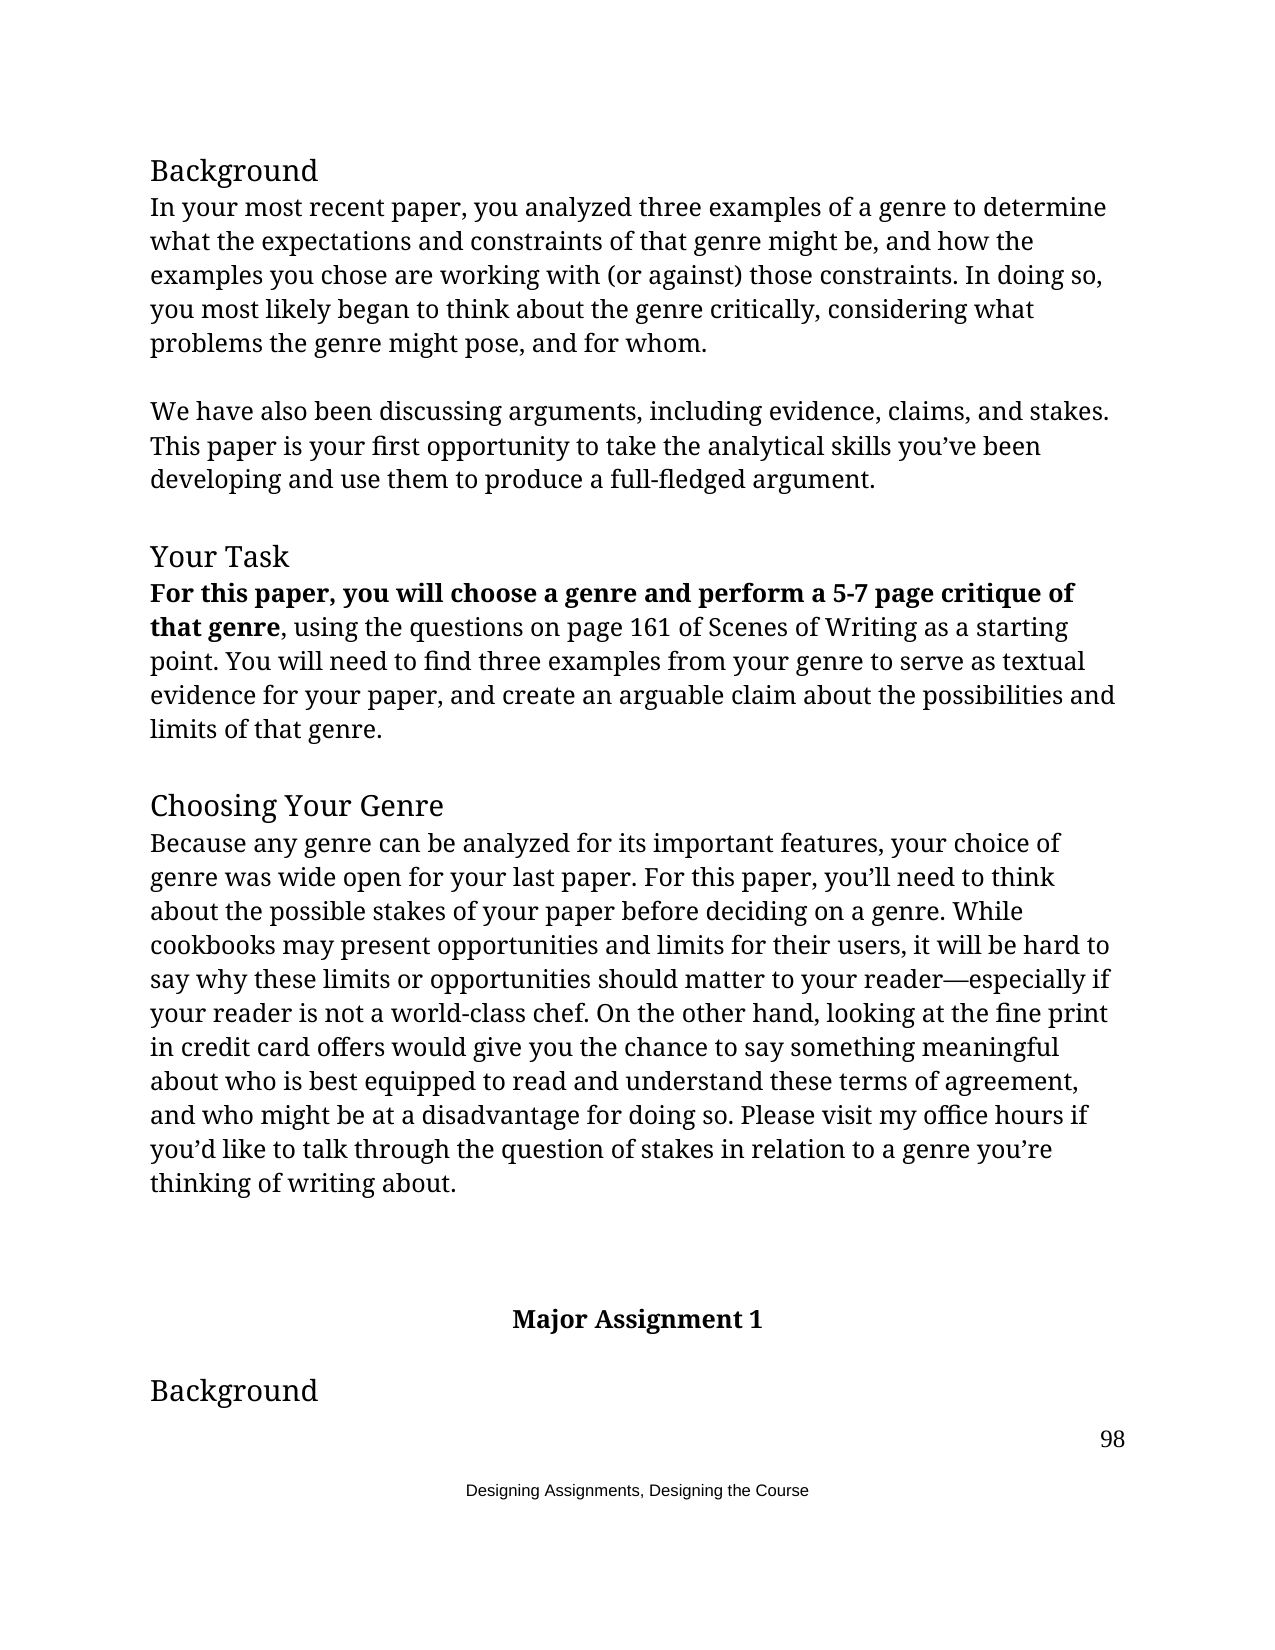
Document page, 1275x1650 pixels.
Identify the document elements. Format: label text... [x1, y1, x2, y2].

text Choosing Your Genre [150, 746, 1125, 825]
text Background [150, 1370, 1125, 1410]
text We have also been discussing arguments, including evidence, claims, and stakes. This paper is your first opportunity to take the analytical skills you’ve been developing and use them to produce a full-fledged argument. [150, 394, 1125, 496]
text Because any genre can be analyzed for its important features, your choice of genre was wide open for your last paper. For this paper, you’ll need to think about the possible stakes of your paper before deciding on a genre. While cookbooks may present opportunities and limits for their users, it will be hard to say why these limits or opportunities should matter to your reader—especially if your reader is not a world-class chef. On the other hand, looking at the fine print in credit card offers would give you the chance to say something meaningful about who is best equipped to read and understand these terms of agreement, and who might be at a disadvantage for doing so. Please visit my office hours if you’d like to talk through the question of stakes in relation to a genre you’re thinking of writing about. [150, 825, 1125, 1200]
text Your Task For this paper, you will choose a genre and perform a 5-7 page critique of that genre, using the questions on page 161 of Scenes of Writing as a starting point. You will need to find three examples from your genre to serve as textual evidence for your paper, and create an arguable claim about the possibilities and limits of that genre. [150, 536, 1125, 746]
text In your most recent paper, you analyzed three examples of a genre to determine what the expectations and constraints of that genre might be, and how the examples you chose are working with (or against) those constraints. In doing so, you most likely began to think about the genre critically, considering what problems the genre might pose, and for whom. [150, 190, 1125, 360]
text Major Assignment 1 [150, 1302, 1125, 1336]
text Background [150, 150, 1125, 190]
